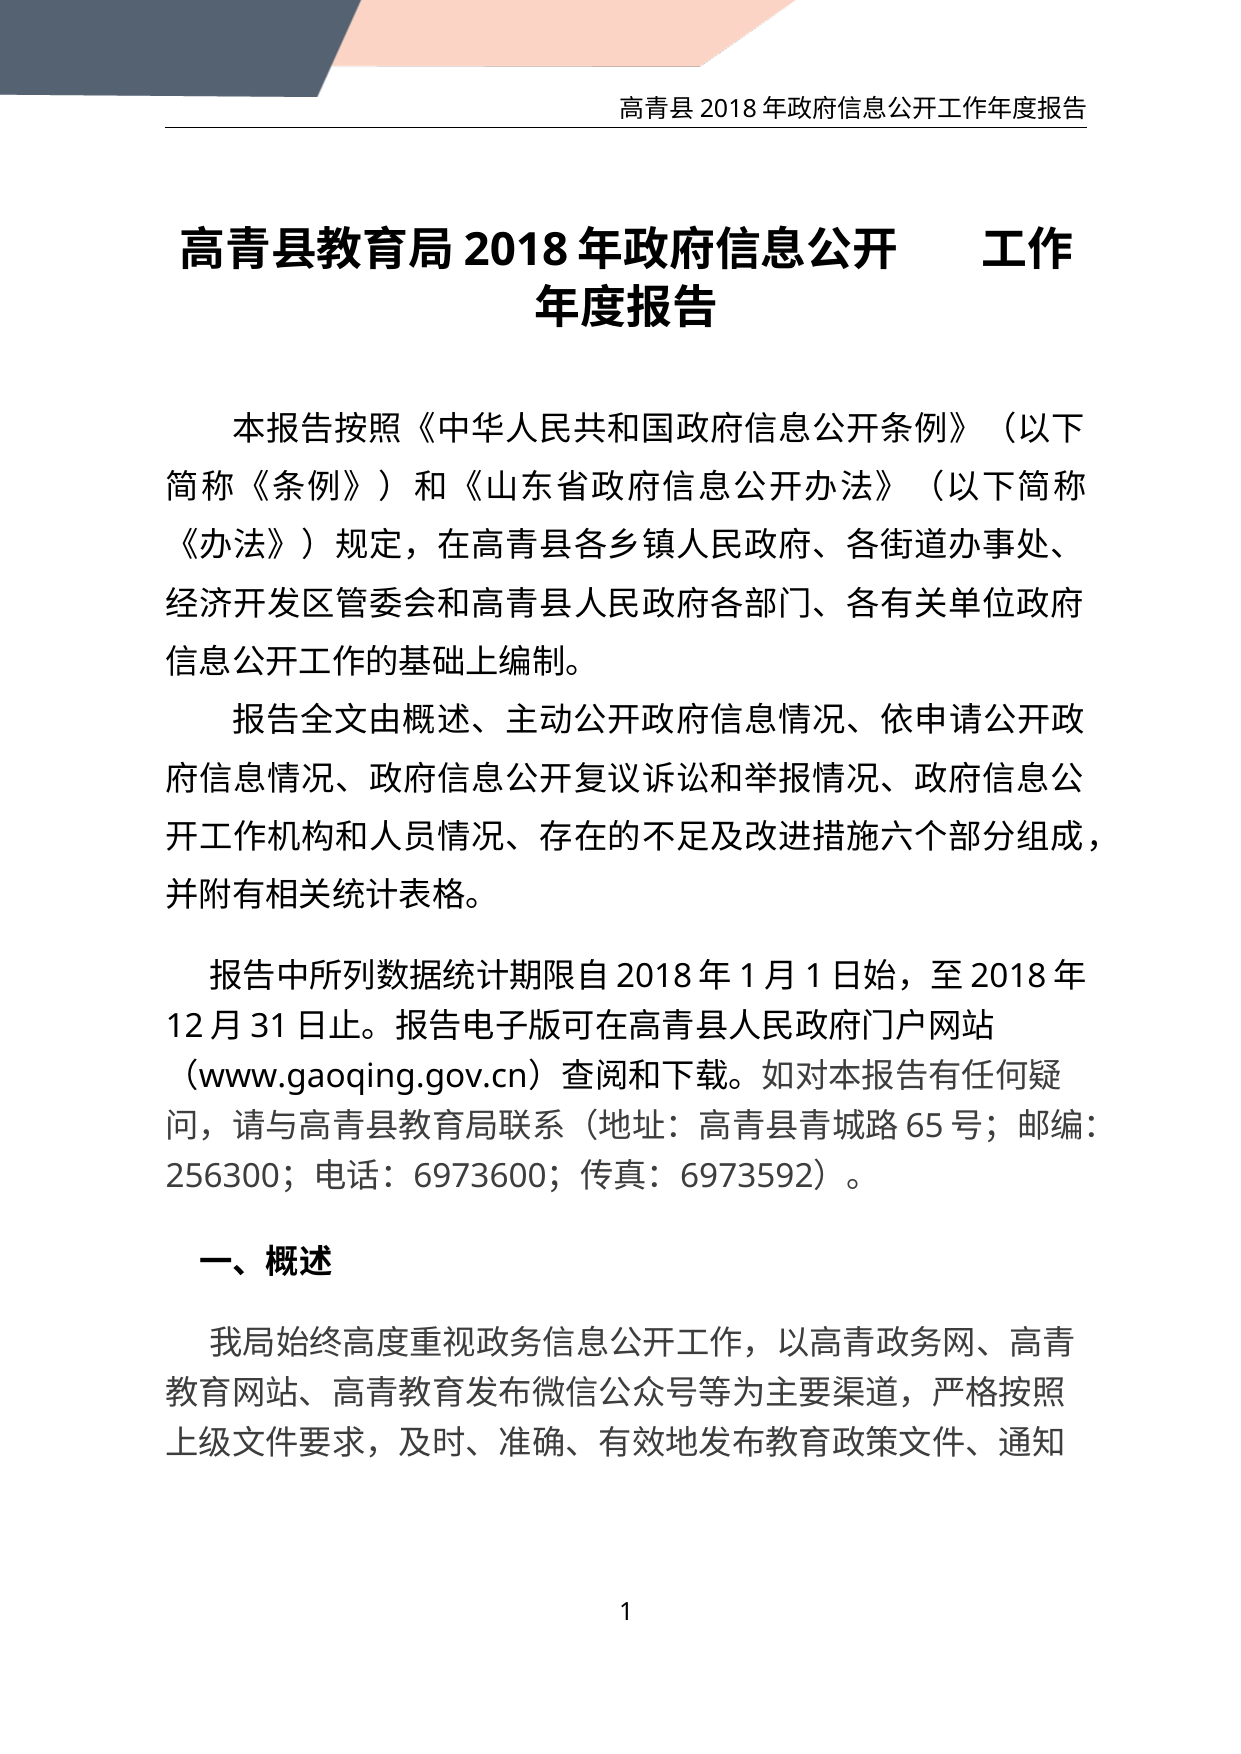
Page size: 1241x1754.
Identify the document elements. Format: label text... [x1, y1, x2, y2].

text 报告全文由概述、主动公开政府信息情况、依申请公开政府信息情况、政府信息公开复议诉讼和举报情况、政府信息公开工作机构和人员情况、存在的不足及改进措施六个部分组成，并附有相关统计表格。 [165, 685, 1087, 918]
text 报告中所列数据统计期限自2018年1月1日始，至2018年12月31日止。报告电子版可在高青县人民政府门户网站（www.gaoqing.gov.cn）查阅和下载。如对本报告有任何疑问，请与高青县教育局联系（地址：高青县青城路65号；邮编：256300；电话：6973600；传真：6973592）。 [165, 948, 1087, 1198]
text 高青县教育局2018年政府信息公开 工作年度报告 [165, 218, 1087, 335]
picture [0, 0, 797, 97]
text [165, 1314, 1087, 1464]
text 本报告按照《中华人民共和国政府信息公开条例》（以下简称《条例》）和《山东省政府信息公开办法》（以下简称《办法》）规定，在高青县各乡镇人民政府、各街道办事处、经济开发区管委会和高青县人民政府各部门、各有关单位政府信息公开工作的基础上编制。 [165, 393, 1087, 685]
text 一、概述 [165, 1227, 1087, 1285]
